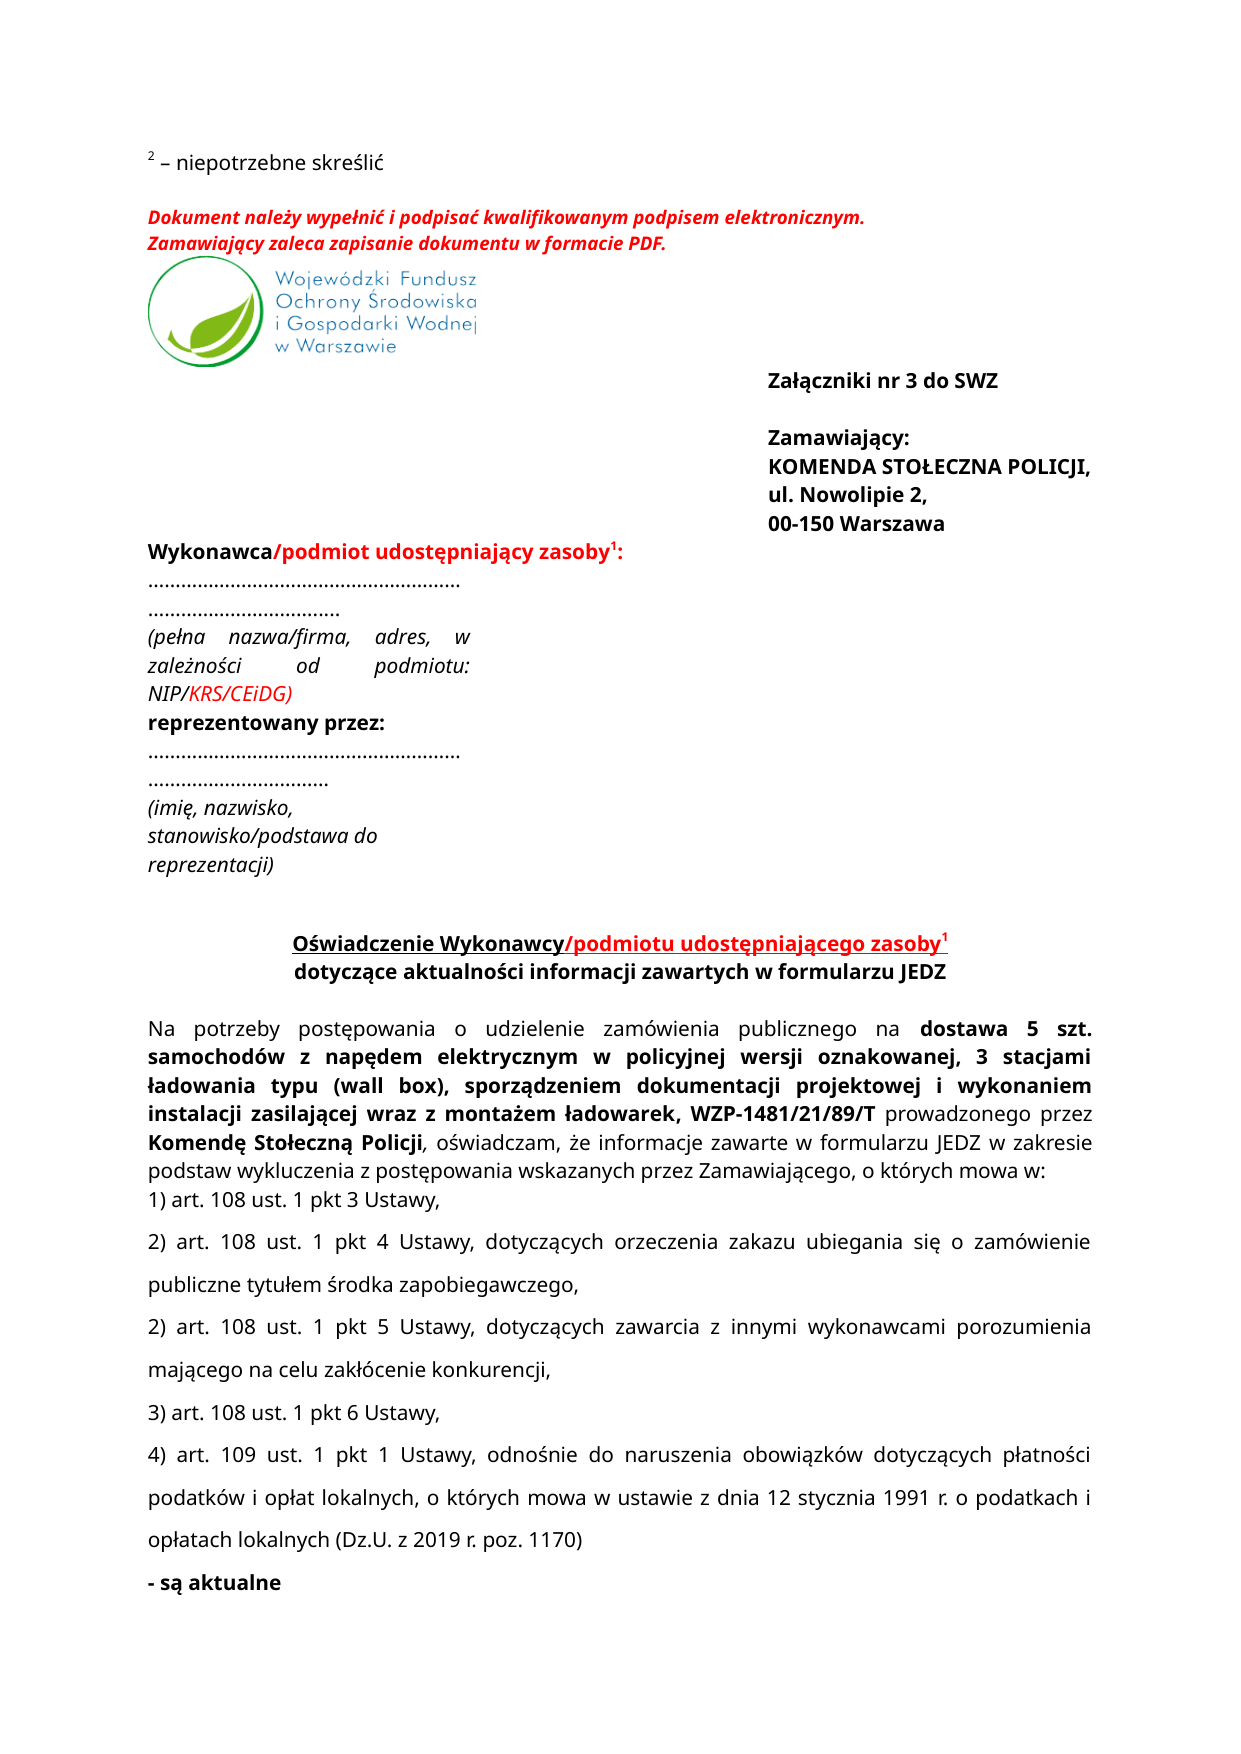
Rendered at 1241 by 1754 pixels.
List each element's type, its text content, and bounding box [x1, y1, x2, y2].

text reprezentowany przez: [148, 708, 1093, 736]
text dotyczące aktualności informacji zawartych w formularzu JEDZ [148, 957, 1093, 986]
picture [147, 255, 476, 367]
text Na potrzeby postępowania o udzielenie zamówienia publicznego na dostawa 5 szt. samochodów z napędem elektrycznym w policyjnej wersji oznakowanej, 3 stacjami ładowania typu (wall box), sporządzeniem dokumentacji projektowej i wykonaniem instalacji zasilającej wraz z montażem ładowarek, WZP-1481/21/89/T prowadzonego przez Komendę Stołeczną Policji, oświadczam, że informacje zawarte w formularzu JEDZ w zakresie podstaw wykluczenia z postępowania wskazanych przez Zamawiającego, o których mowa w: [148, 1014, 1093, 1185]
text ul. Nowolipie 2, [768, 480, 1093, 509]
text 00-150 Warszawa [768, 509, 1093, 537]
text Dokument należy wypełnić i podpisać kwalifikowanym podpisem elektronicznym. [148, 204, 1093, 230]
text 4) art. 109 ust. 1 pkt 1 Ustawy, odnośnie do naruszenia obowiązków dotyczących płatności podatków i opłat lokalnych, o których mowa w ustawie z dnia 12 stycznia 1991 r. o podatkach i opłatach lokalnych (Dz.U. z 2019 r. poz. 1170) [148, 1440, 1093, 1554]
text (imię, nazwisko, stanowisko/podstawa do reprezentacji) [148, 793, 472, 878]
text Załączniki nr 3 do SWZ [768, 366, 1093, 395]
text ……………………………………………………………………………… [148, 736, 472, 793]
text Wykonawca/podmiot udostępniający zasoby1: [148, 537, 1093, 566]
text 2) art. 108 ust. 1 pkt 4 Ustawy, dotyczących orzeczenia zakazu ubiegania się o zamówienie publiczne tytułem środka zapobiegawczego, [148, 1227, 1093, 1298]
text 1) art. 108 ust. 1 pkt 3 Ustawy, [148, 1185, 1093, 1213]
text (pełna nazwa/firma, adres, w zależności od podmiotu: NIP/KRS/CEiDG) [148, 622, 472, 708]
text ……………………………………………………………………………..... [148, 566, 472, 622]
text Zamawiający: [768, 423, 1093, 452]
text 3) art. 108 ust. 1 pkt 6 Ustawy, [148, 1398, 1093, 1426]
text KOMENDA STOŁECZNA POLICJI, [768, 452, 1093, 480]
text 2 – niepotrzebne skreślić [148, 148, 1093, 176]
text Oświadczenie Wykonawcy/podmiotu udostępniającego zasoby1 [148, 929, 1093, 957]
text 2) art. 108 ust. 1 pkt 5 Ustawy, dotyczących zawarcia z innymi wykonawcami porozumienia mającego na celu zakłócenie konkurencji, [148, 1312, 1093, 1383]
text - są aktualne [148, 1568, 1093, 1597]
text Zamawiający zaleca zapisanie dokumentu w formacie PDF. [148, 230, 1093, 256]
